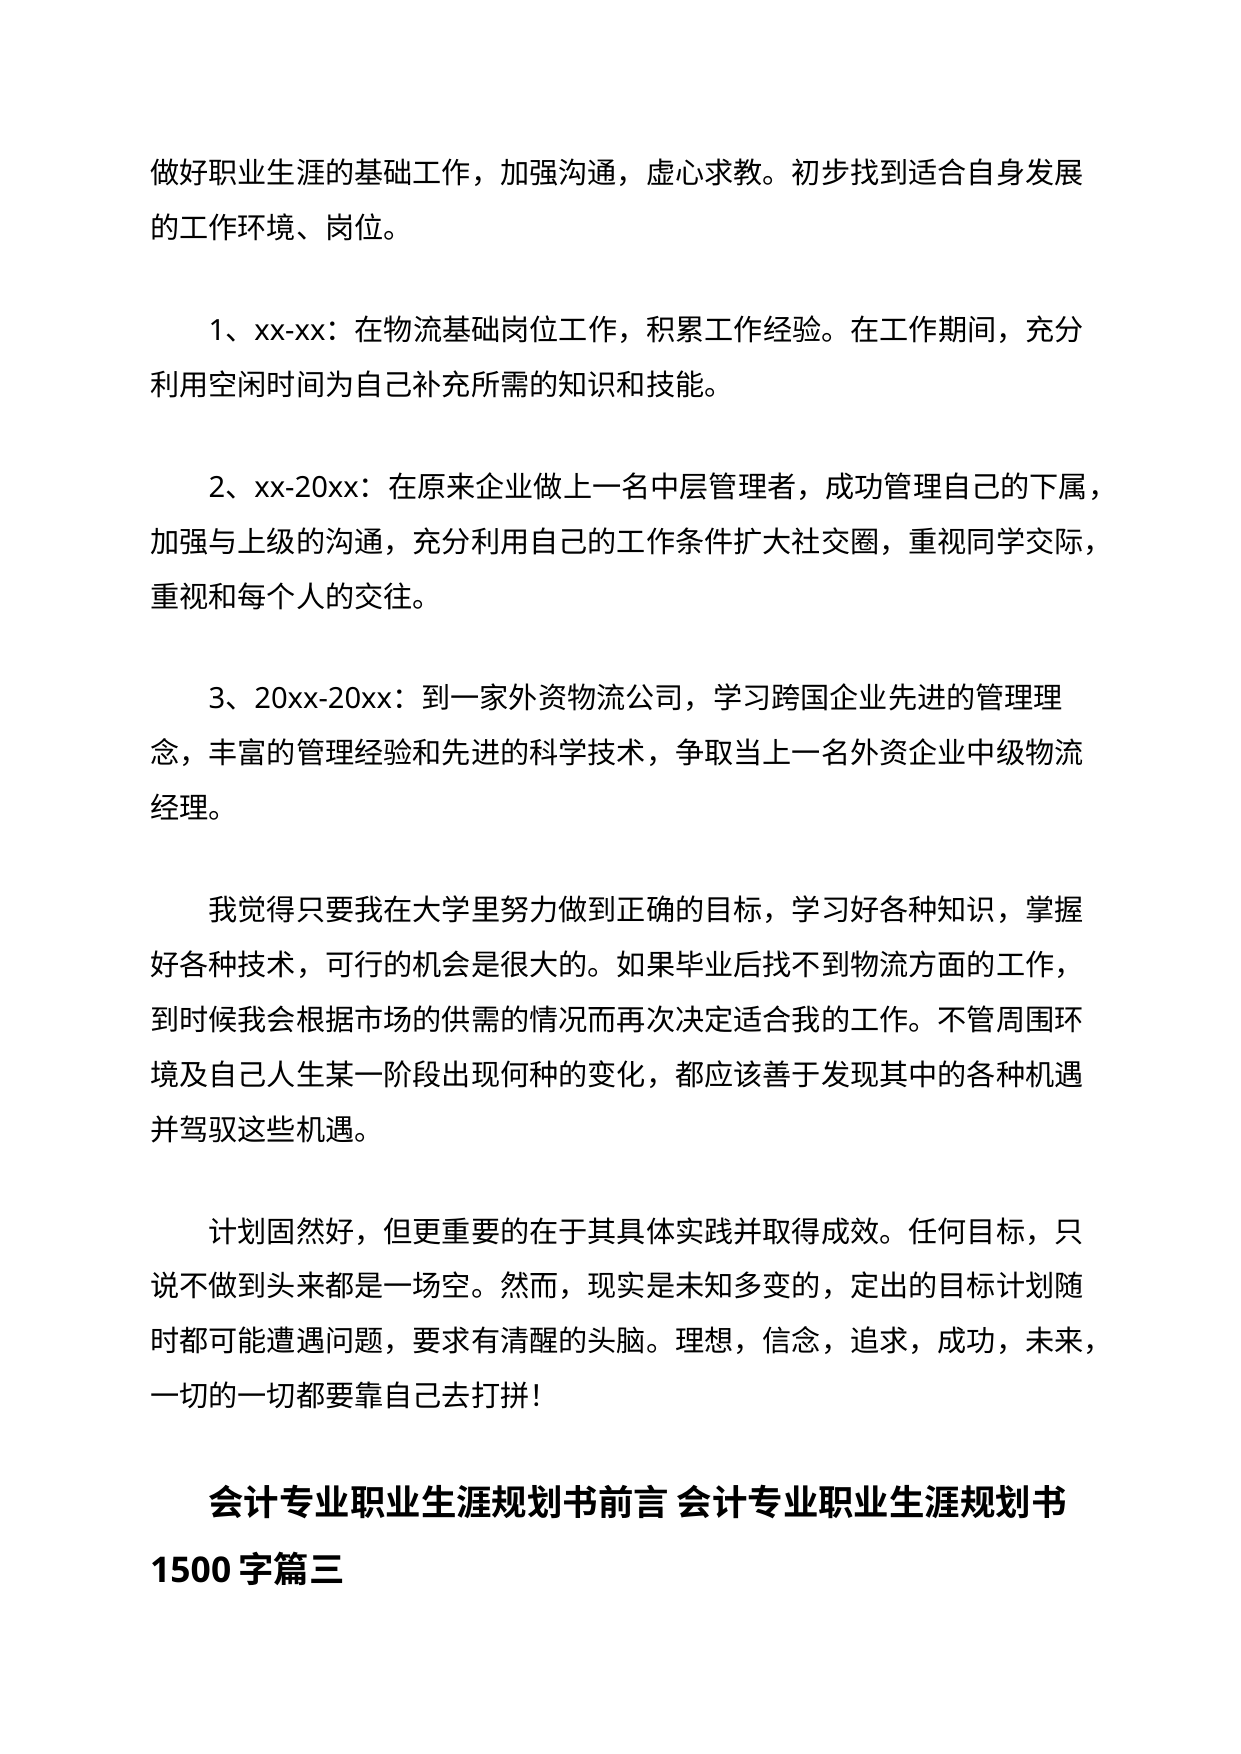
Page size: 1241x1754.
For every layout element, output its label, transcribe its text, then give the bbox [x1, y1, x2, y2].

text 3、20xx-20xx：到一家外资物流公司，学习跨国企业先进的管理理念，丰富的管理经验和先进的科学技术，争取当上一名外资企业中级物流经理。 [150, 675, 1090, 827]
text 会计专业职业生涯规划书前言 会计专业职业生涯规划书1500字篇三 [150, 1474, 1090, 1592]
text 我觉得只要我在大学里努力做到正确的目标，学习好各种知识，掌握好各种技术，可行的机会是很大的。如果毕业后找不到物流方面的工作，到时候我会根据市场的供需的情况而再次决定适合我的工作。不管周围环境及自己人生某一阶段出现何种的变化，都应该善于发现其中的各种机遇并驾驭这些机遇。 [150, 887, 1090, 1149]
text 2、xx-20xx：在原来企业做上一名中层管理者，成功管理自己的下属，加强与上级的沟通，充分利用自己的工作条件扩大社交圈，重视同学交际，重视和每个人的交往。 [150, 463, 1090, 616]
text 1、xx-xx：在物流基础岗位工作，积累工作经验。在工作期间，充分利用空闲时间为自己补充所需的知识和技能。 [150, 307, 1090, 404]
text 计划固然好，但更重要的在于其具体实践并取得成效。任何目标，只说不做到头来都是一场空。然而，现实是未知多变的，定出的目标计划随时都可能遭遇问题，要求有清醒的头脑。理想，信念，追求，成功，未来，一切的一切都要靠自己去打拼！ [150, 1208, 1090, 1415]
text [150, 150, 1090, 247]
